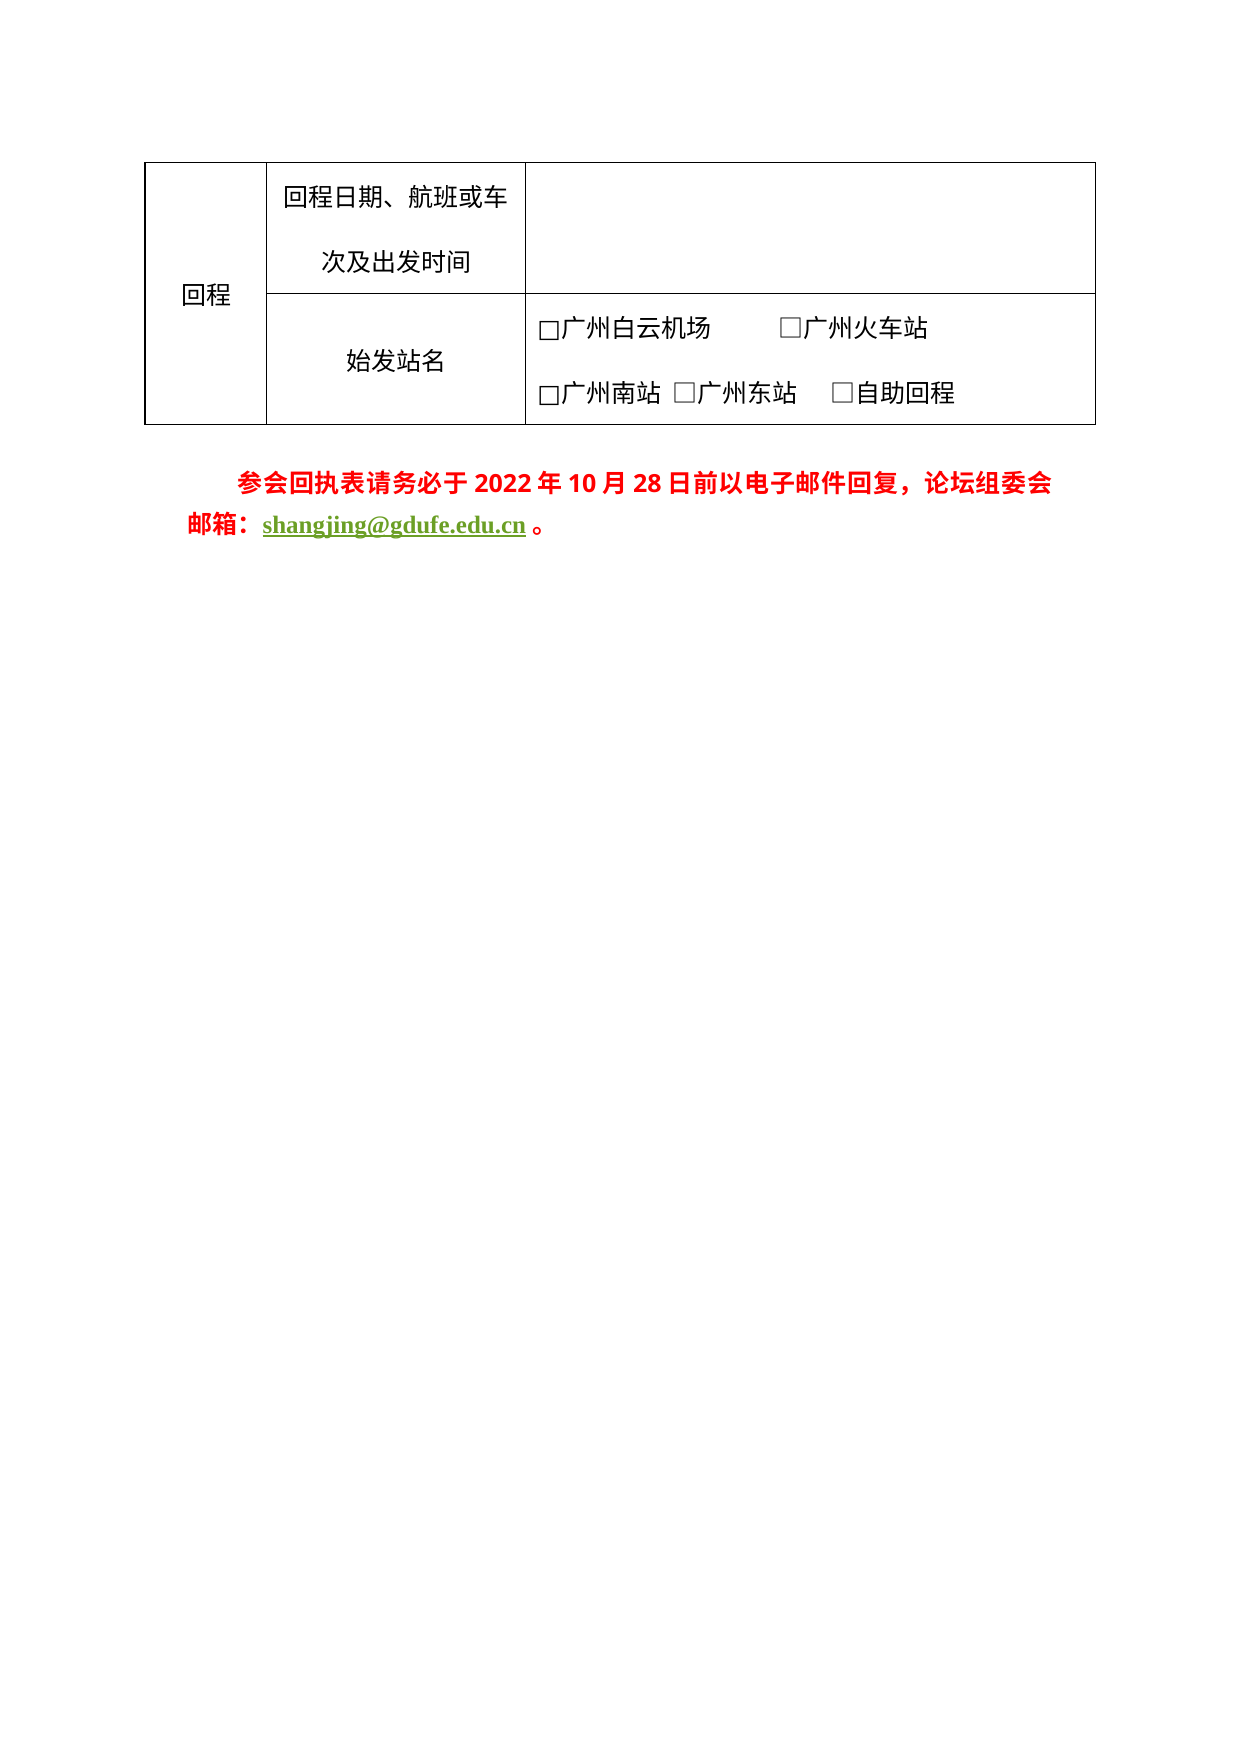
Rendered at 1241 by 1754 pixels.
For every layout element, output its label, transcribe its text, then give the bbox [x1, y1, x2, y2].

text 参会回执表请务必于2022年10月28日前以电子邮件回复，论坛组委会邮箱：shangjing@gdufe.edu.cn 。 [187, 458, 1053, 541]
table_cell [526, 163, 1095, 293]
table_cell 回程 [146, 163, 266, 424]
table_cell 回程日期、航班或车次及出发时间 [267, 163, 525, 293]
table_cell □广州白云机场 □广州火车站 □广州南站 □广州东站 □自助回程 [526, 294, 1095, 424]
table_cell 始发站名 [267, 294, 525, 424]
